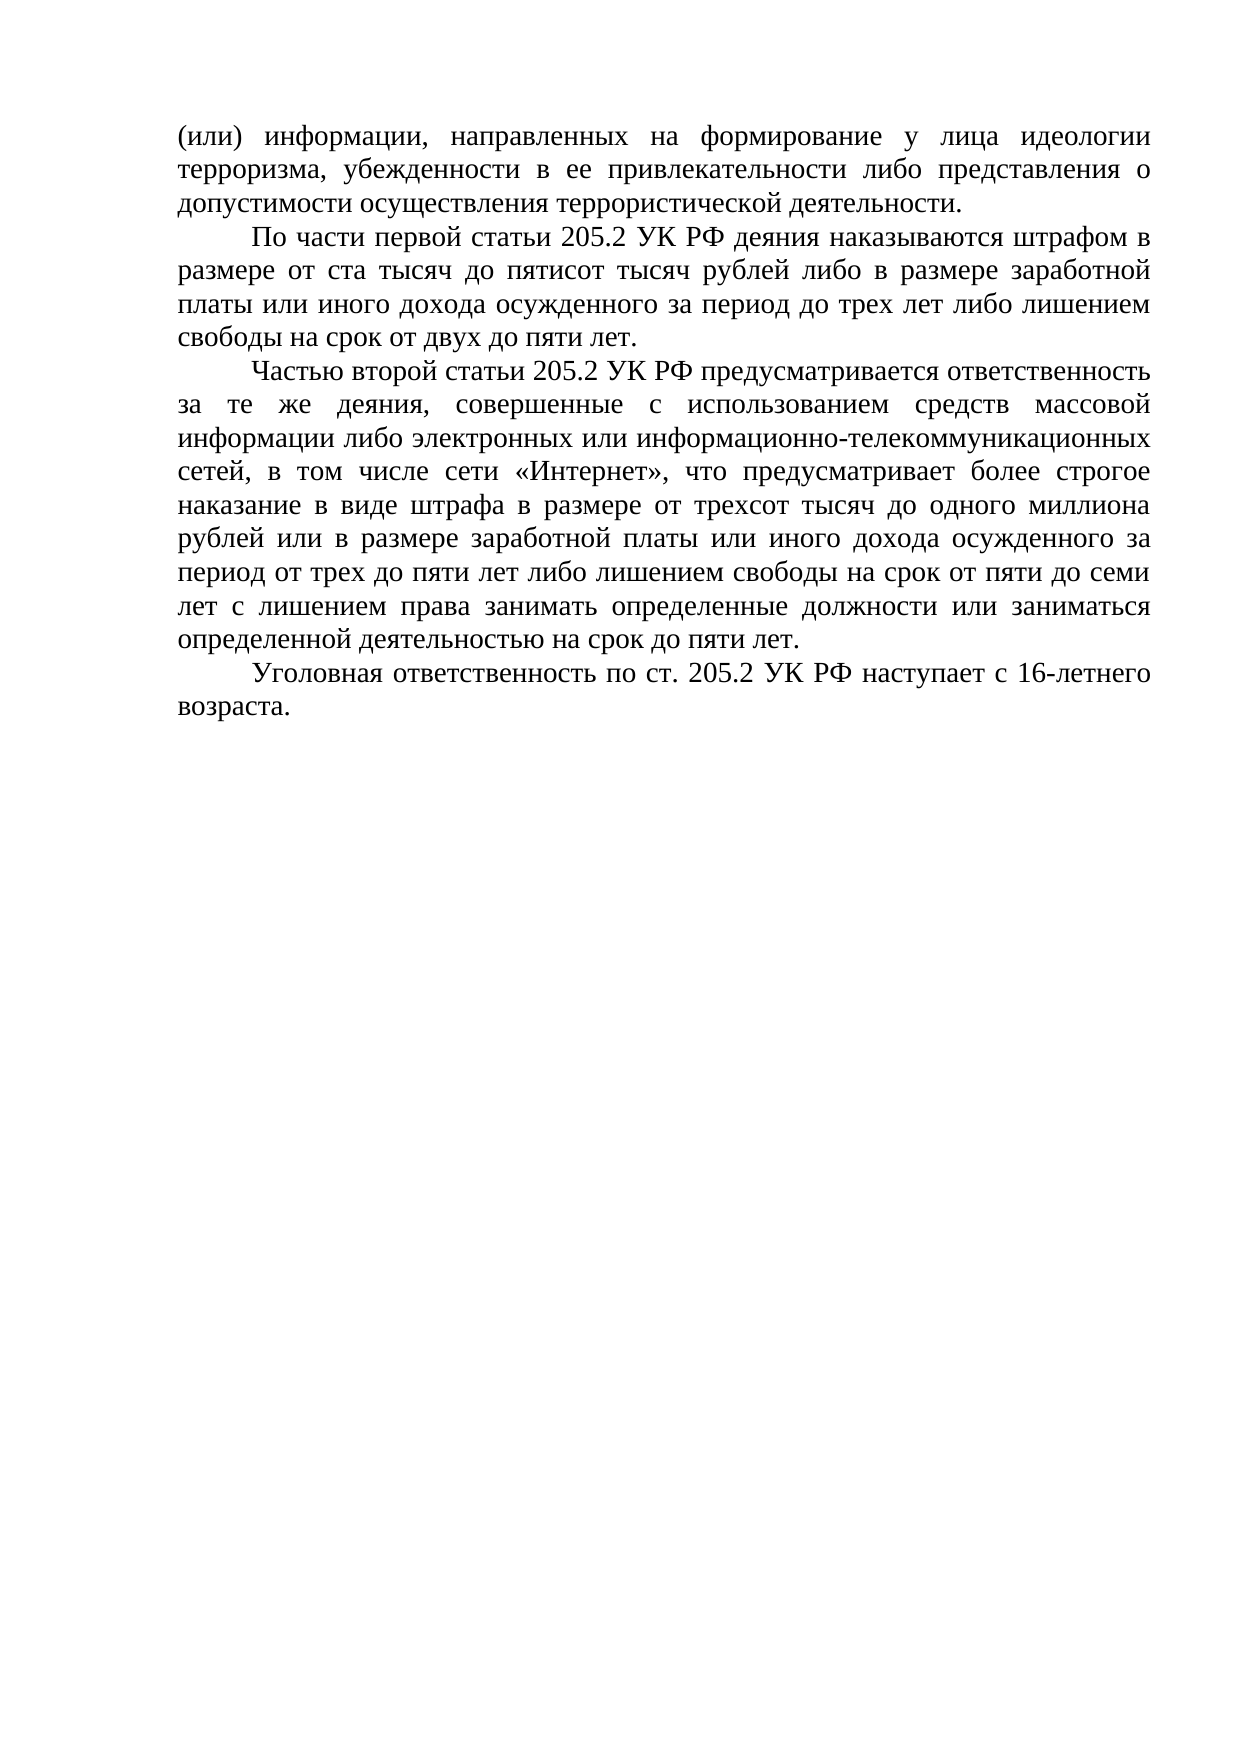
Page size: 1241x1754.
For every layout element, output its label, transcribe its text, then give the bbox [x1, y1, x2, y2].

text По части первой статьи 205.2 УК РФ деяния наказываются штрафом в размере от ста тысяч до пятисот тысяч рублей либо в размере заработной платы или иного дохода осужденного за период до трех лет либо лишением свободы на срок от двух до пяти лет. [177, 219, 1152, 353]
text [177, 118, 1152, 219]
text Частью второй статьи 205.2 УК РФ предусматривается ответственность за те же деяния, совершенные с использованием средств массовой информации либо электронных или информационно-телекоммуникационных сетей, в том числе сети «Интернет», что предусматривает более строгое наказание в виде штрафа в размере от трехсот тысяч до одного миллиона рублей или в размере заработной платы или иного дохода осужденного за период от трех до пяти лет либо лишением свободы на срок от пяти до семи лет с лишением права занимать определенные должности или заниматься определенной деятельностью на срок до пяти лет. [177, 353, 1152, 655]
text Уголовная ответственность по ст. 205.2 УК РФ наступает с 16-летнего возраста. [177, 655, 1152, 722]
